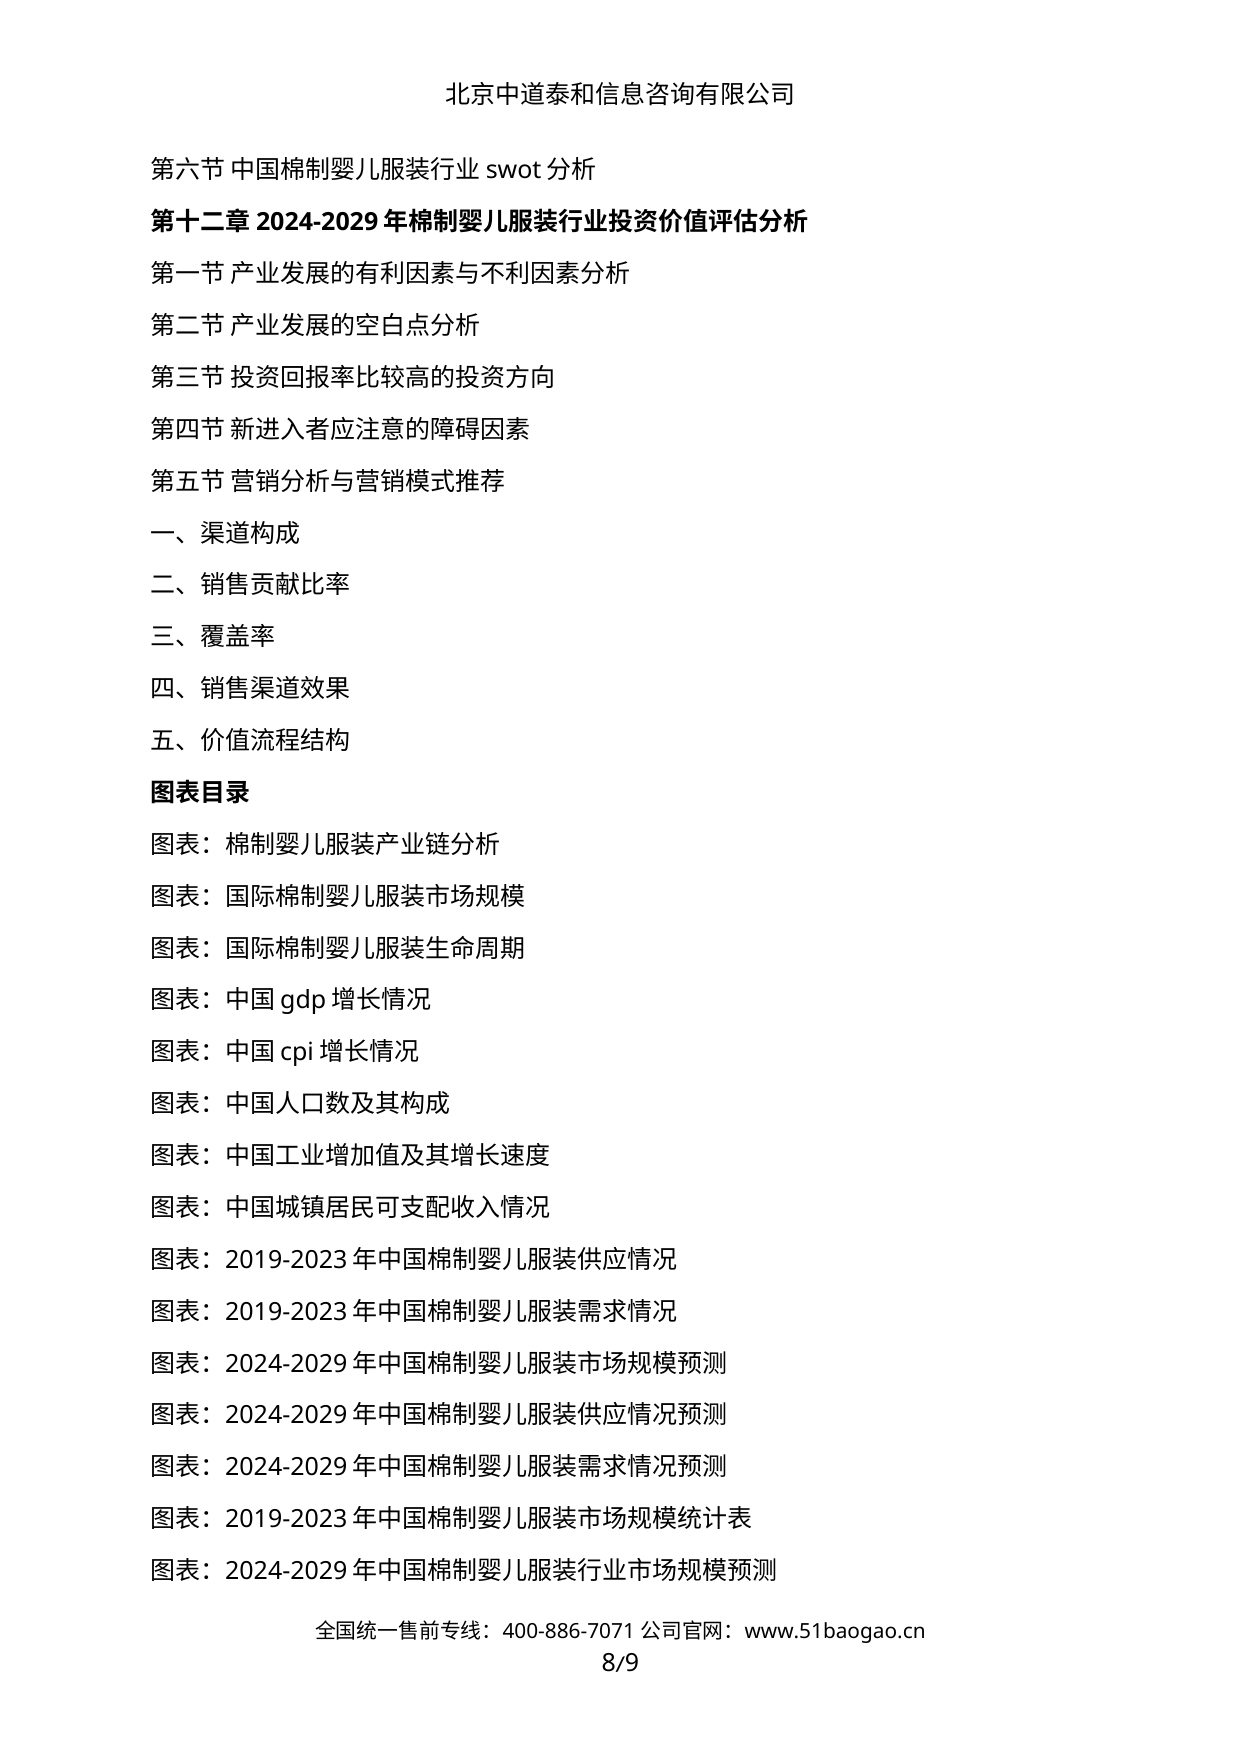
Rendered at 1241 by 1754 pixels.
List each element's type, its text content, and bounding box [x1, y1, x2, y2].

text 第三节 投资回报率比较高的投资方向 [150, 357, 1090, 394]
text 五、价值流程结构 [150, 721, 1090, 757]
text 一、渠道构成 [150, 513, 1090, 549]
text 图表：2024-2029年中国棉制婴儿服装需求情况预测 [150, 1447, 1090, 1483]
text 图表：2024-2029年中国棉制婴儿服装行业市场规模预测 [150, 1551, 1090, 1587]
text 图表：中国cpi增长情况 [150, 1032, 1090, 1068]
text 图表目录 [150, 772, 1090, 809]
text 第六节 中国棉制婴儿服装行业swot分析 [150, 150, 1090, 186]
text 图表：中国城镇居民可支配收入情况 [150, 1187, 1090, 1224]
text 图表：国际棉制婴儿服装生命周期 [150, 928, 1090, 964]
text 第五节 营销分析与营销模式推荐 [150, 461, 1090, 497]
text 图表：2019-2023年中国棉制婴儿服装市场规模统计表 [150, 1499, 1090, 1535]
text 图表：中国人口数及其构成 [150, 1084, 1090, 1120]
text 三、覆盖率 [150, 617, 1090, 653]
text 第四节 新进入者应注意的障碍因素 [150, 409, 1090, 446]
text 图表：2024-2029年中国棉制婴儿服装市场规模预测 [150, 1343, 1090, 1379]
text 图表：2019-2023年中国棉制婴儿服装供应情况 [150, 1239, 1090, 1276]
text 图表：国际棉制婴儿服装市场规模 [150, 876, 1090, 912]
text 四、销售渠道效果 [150, 669, 1090, 705]
text 第二节 产业发展的空白点分析 [150, 306, 1090, 342]
text 图表：中国gdp增长情况 [150, 980, 1090, 1016]
text 图表：棉制婴儿服装产业链分析 [150, 824, 1090, 861]
text 第一节 产业发展的有利因素与不利因素分析 [150, 254, 1090, 290]
text 图表：2024-2029年中国棉制婴儿服装供应情况预测 [150, 1395, 1090, 1431]
text 图表：2019-2023年中国棉制婴儿服装需求情况 [150, 1291, 1090, 1327]
text 图表：中国工业增加值及其增长速度 [150, 1136, 1090, 1172]
text 第十二章 2024-2029年棉制婴儿服装行业投资价值评估分析 [150, 202, 1090, 238]
text 二、销售贡献比率 [150, 565, 1090, 601]
